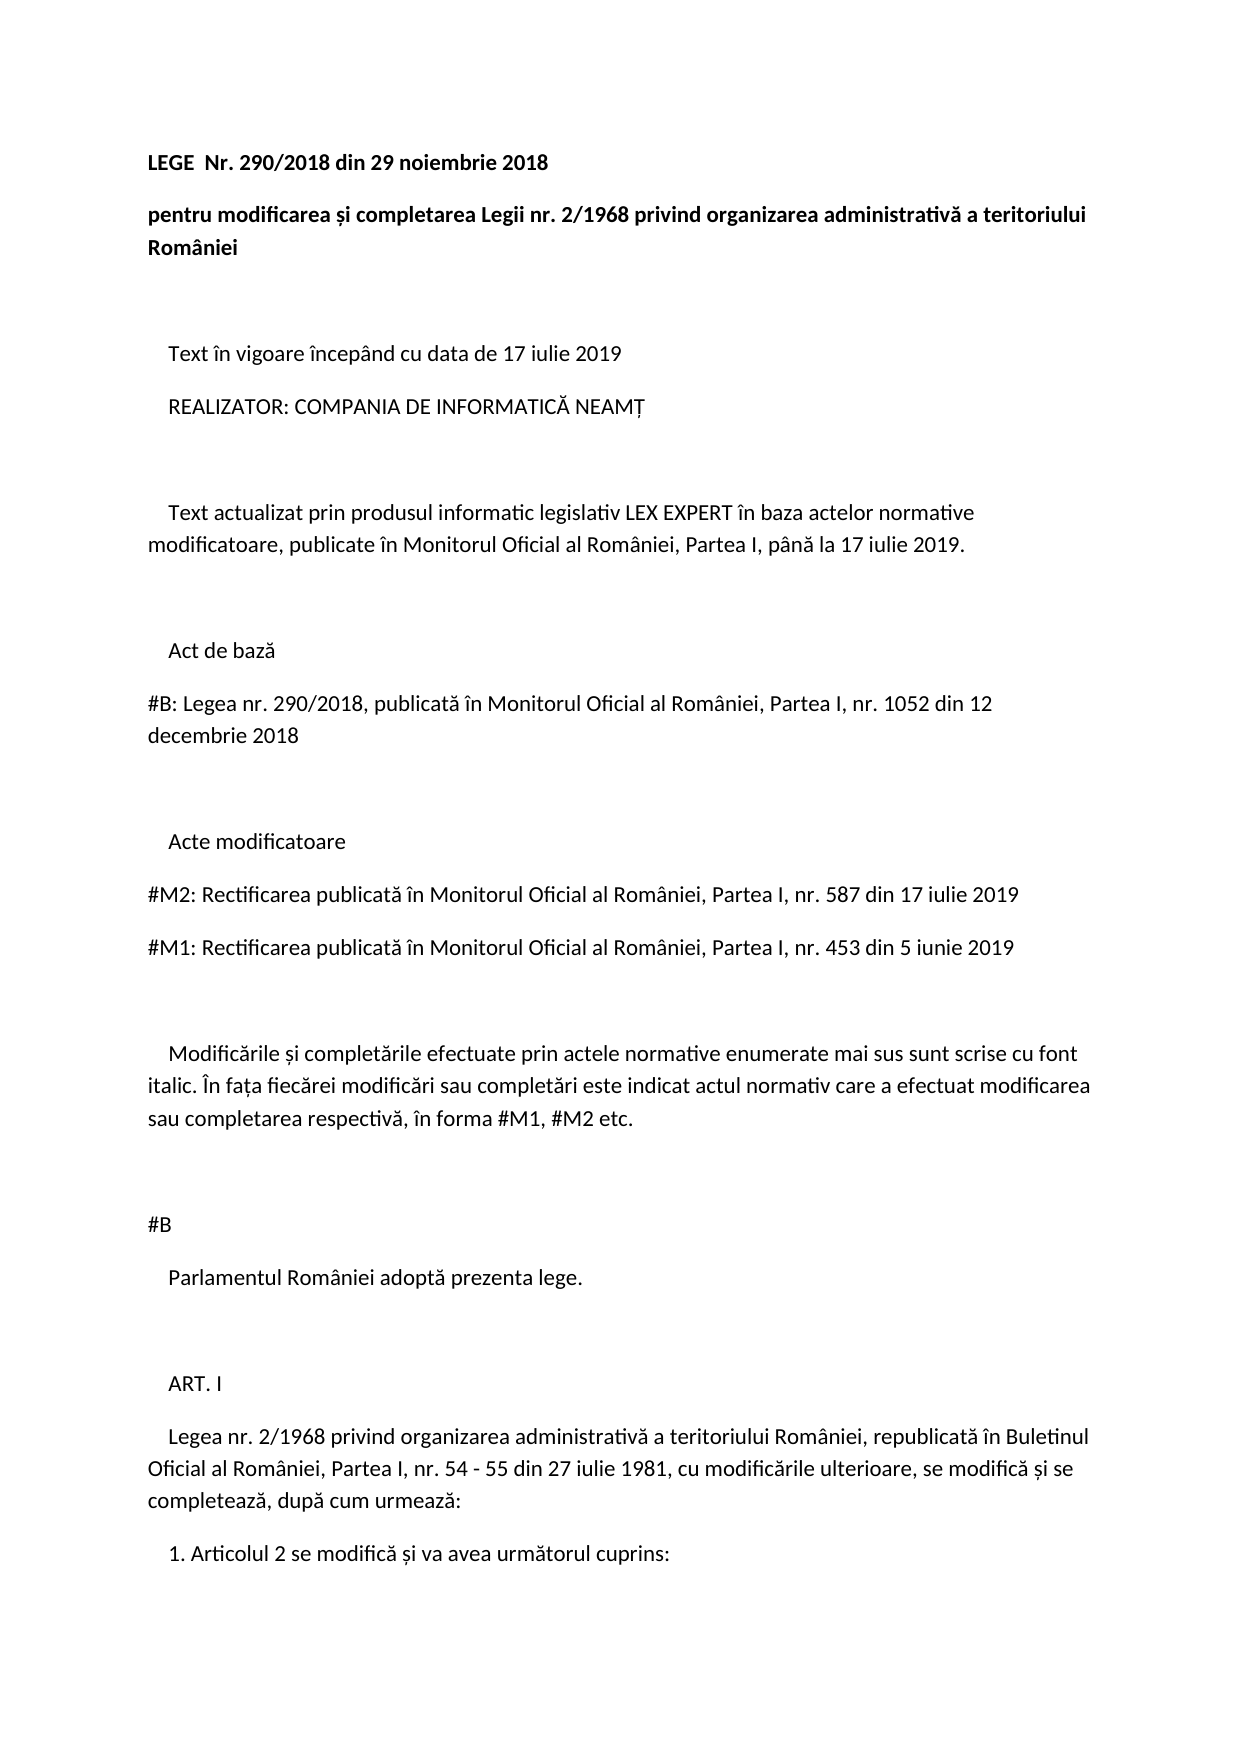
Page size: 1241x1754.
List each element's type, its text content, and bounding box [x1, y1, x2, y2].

text #M1: Rectificarea publicată în Monitorul Oficial al României, Partea I, nr. 453 din 5 iunie 2019 [148, 933, 1093, 961]
text #B: Legea nr. 290/2018, publicată în Monitorul Oficial al României, Partea I, nr. 1052 din 12 decembrie 2018 [148, 689, 1093, 749]
text REALIZATOR: COMPANIA DE INFORMATICĂ NEAMŢ [148, 392, 1093, 420]
text Acte modificatoare [148, 827, 1093, 855]
text 1. Articolul 2 se modifică şi va avea următorul cuprins: [148, 1539, 1093, 1567]
text pentru modificarea şi completarea Legii nr. 2/1968 privind organizarea administrativă a teritoriului României [148, 201, 1093, 261]
text #M2: Rectificarea publicată în Monitorul Oficial al României, Partea I, nr. 587 din 17 iulie 2019 [148, 880, 1093, 908]
text LEGE Nr. 290/2018 din 29 noiembrie 2018 [148, 148, 1093, 176]
text Parlamentul României adoptă prezenta lege. [148, 1263, 1093, 1291]
text Text în vigoare începând cu data de 17 iulie 2019 [148, 339, 1093, 367]
text ART. I [148, 1369, 1093, 1397]
text #B [148, 1210, 1093, 1238]
text Act de bază [148, 636, 1093, 664]
text Text actualizat prin produsul informatic legislativ LEX EXPERT în baza actelor normative modificatoare, publicate în Monitorul Oficial al României, Partea I, până la 17 iulie 2019. [148, 498, 1093, 558]
text Modificările şi completările efectuate prin actele normative enumerate mai sus sunt scrise cu font italic. În faţa fiecărei modificări sau completări este indicat actul normativ care a efectuat modificarea sau completarea respectivă, în forma #M1, #M2 etc. [148, 1039, 1093, 1132]
text Legea nr. 2/1968 privind organizarea administrativă a teritoriului României, republicată în Buletinul Oficial al României, Partea I, nr. 54 - 55 din 27 iulie 1981, cu modificările ulterioare, se modifică şi se completează, după cum urmează: [148, 1422, 1093, 1514]
